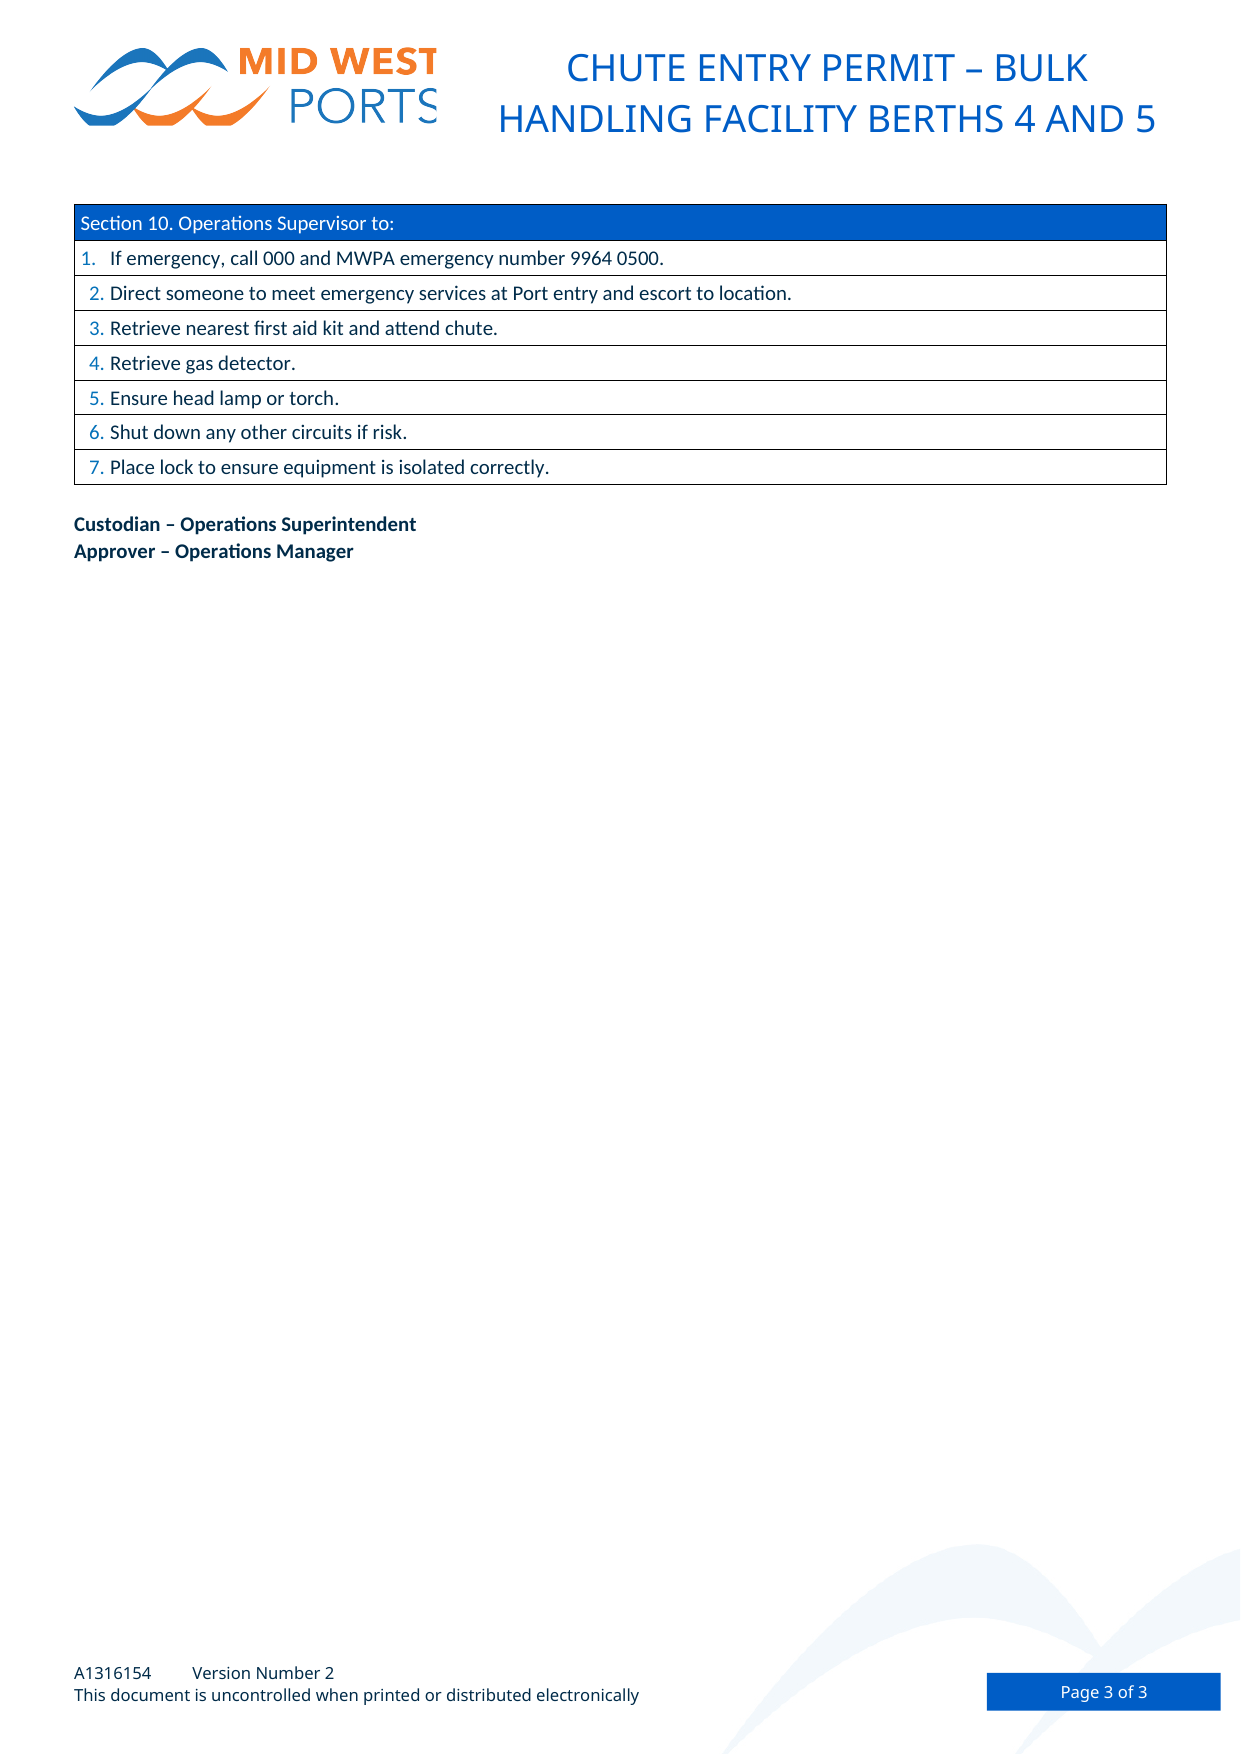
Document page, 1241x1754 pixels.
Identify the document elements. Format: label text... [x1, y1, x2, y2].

picture [73, 47, 437, 126]
table_cell Ensure head lamp or torch. [75, 381, 1166, 414]
picture [129, 1538, 1241, 1754]
table_cell If emergency, call 000 and MWPA emergency number 9964 0500. [75, 241, 1166, 275]
table_cell Retrieve nearest first aid kit and attend chute. [75, 311, 1166, 345]
text Approver – Operations Manager [74, 538, 1166, 564]
table_cell Shut down any other circuits if risk. [75, 415, 1166, 449]
table_header Section 10. Operations Supervisor to: [75, 205, 1166, 240]
table_cell Retrieve gas detector. [75, 346, 1166, 379]
table_cell Direct someone to meet emergency services at Port entry and escort to location. [75, 276, 1166, 310]
text Custodian – Operations Superintendent [74, 512, 1166, 537]
table_cell Place lock to ensure equipment is isolated correctly. [75, 450, 1166, 484]
